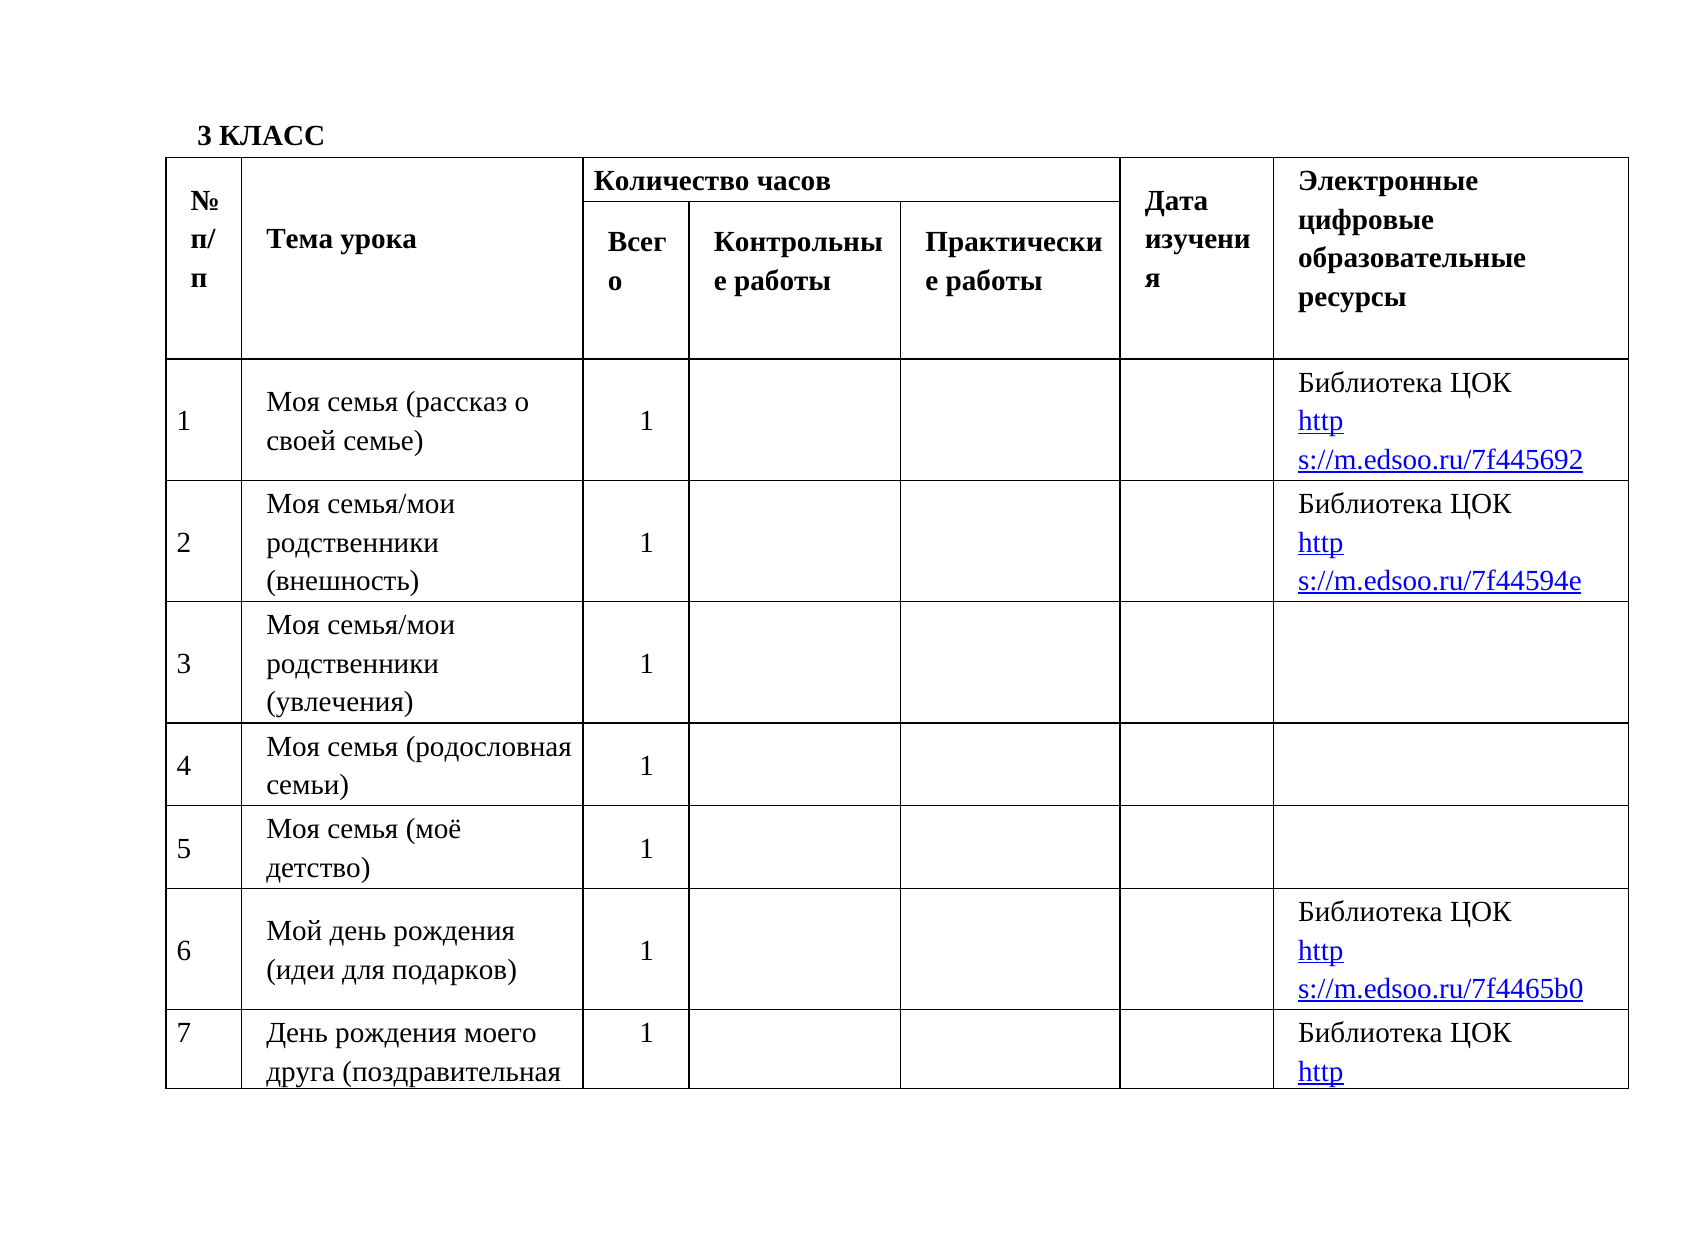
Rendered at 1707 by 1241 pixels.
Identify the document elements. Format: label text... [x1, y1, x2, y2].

table_cell [1274, 602, 1628, 722]
table_cell [1121, 724, 1273, 805]
table_header Тема урока [242, 158, 582, 358]
table_cell [1274, 806, 1628, 887]
table_cell [690, 360, 900, 479]
table_cell [901, 806, 1119, 887]
table_cell [901, 1010, 1119, 1087]
table_cell 5 [167, 806, 241, 887]
table_cell [1121, 602, 1273, 722]
table_header Количество часов [584, 158, 1119, 201]
table_cell 1 [584, 889, 688, 1009]
table_cell [901, 889, 1119, 1009]
table_cell [690, 481, 900, 601]
table_cell [901, 481, 1119, 601]
table_cell [690, 724, 900, 805]
table_cell 1 [584, 1010, 688, 1087]
table_cell Моя семья (рассказ о своей семье) [242, 360, 582, 479]
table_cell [1274, 1010, 1628, 1087]
table_cell Библиотека ЦОК https://m.edsoo.ru/7f4465b0 [1274, 889, 1628, 1009]
table_cell 1 [584, 360, 688, 479]
table_cell 2 [167, 481, 241, 601]
table_cell [901, 724, 1119, 805]
table_cell 1 [584, 724, 688, 805]
table_cell [1274, 724, 1628, 805]
table_cell Моя семья (моё детство) [242, 806, 582, 887]
text 3 КЛАСС [190, 118, 1618, 152]
table_cell [1121, 360, 1273, 479]
table_header № п/п [167, 158, 241, 358]
table_cell 6 [167, 889, 241, 1009]
table_cell 1 [584, 806, 688, 887]
table_header Электронные цифровые образовательные ресурсы [1274, 158, 1628, 358]
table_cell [242, 1010, 582, 1087]
table_cell [901, 602, 1119, 722]
table_cell Всего [584, 202, 688, 358]
table_cell 1 [584, 481, 688, 601]
table_cell [1121, 806, 1273, 887]
table_cell Моя семья/мои родственники (увлечения) [242, 602, 582, 722]
table_cell Библиотека ЦОК https://m.edsoo.ru/7f445692 [1274, 360, 1628, 479]
table_cell Контрольные работы [690, 202, 900, 358]
table_cell [1121, 889, 1273, 1009]
table_cell [690, 1010, 900, 1087]
table_cell [1121, 481, 1273, 601]
table_cell Моя семья (родословная семьи) [242, 724, 582, 805]
table_cell 3 [167, 602, 241, 722]
table_cell Библиотека ЦОК https://m.edsoo.ru/7f44594e [1274, 481, 1628, 601]
table_header Дата изучения [1121, 158, 1273, 358]
table_cell [690, 806, 900, 887]
table_cell [901, 360, 1119, 479]
table_cell Практические работы [901, 202, 1119, 358]
table_cell [1121, 1010, 1273, 1087]
table_cell Мой день рождения (идеи для подарков) [242, 889, 582, 1009]
table_cell 4 [167, 724, 241, 805]
table_cell [690, 889, 900, 1009]
table_cell 1 [167, 360, 241, 479]
table_cell 1 [584, 602, 688, 722]
table_cell [690, 602, 900, 722]
table_cell 7 [167, 1010, 241, 1087]
table_cell Моя семья/мои родственники (внешность) [242, 481, 582, 601]
